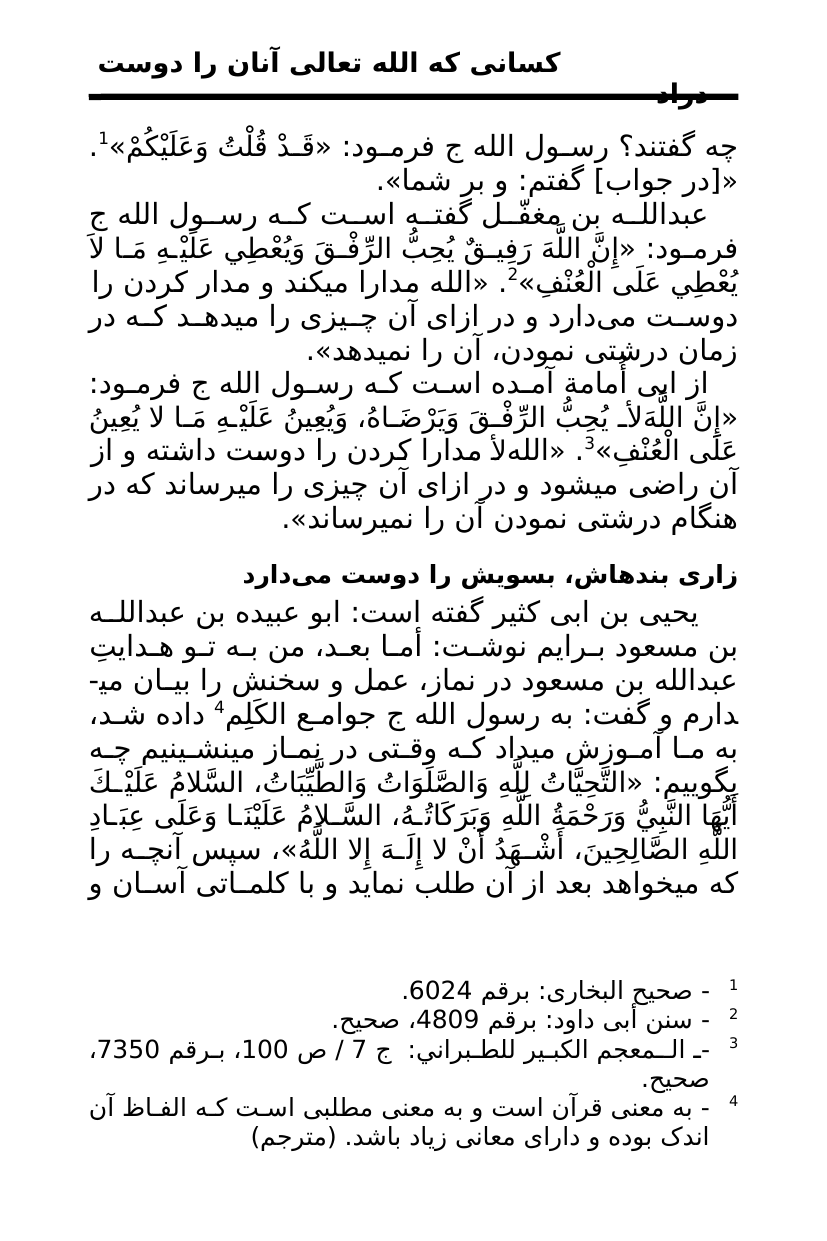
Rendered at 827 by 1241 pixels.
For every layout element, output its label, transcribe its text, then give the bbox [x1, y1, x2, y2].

text از ابی أُمامة آمده است که رسول الله ج فرمود: «إِنَّ اللَّهَﻷ يُحِبُّ الرِّفْقَ وَيَرْضَاهُ، وَيُعِينُ عَلَيْهِ مَا لا يُعِينُ عَلَى الْعُنْفِ». «اللهﻷ مدارا کردن را دوست داشته و از آن راضی میشود و در ازای آن چیزی را میرساند که در هنگام درشتی نمودن آن را نمیرساند». [89, 367, 738, 535]
text عبدالله بن مغفّل گفته است که رسول الله ج فرمود: «إِنَّ اللَّهَ رَفِيقٌ يُحِبُّ الرِّفْقَ وَيُعْطِي عَلَيْهِ مَا لاَ يُعْطِي عَلَى الْعُنْفِ». «الله مدارا میکند و مدار کردن را دوست می‌دارد و در ازای آن چیزی را میدهد که در زمان درشتی نمودن، آن را نمیدهد». [89, 197, 738, 367]
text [89, 129, 738, 197]
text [89, 596, 738, 900]
text زاری بندهاش، بسویش را دوست می‌دارد [89, 560, 738, 589]
